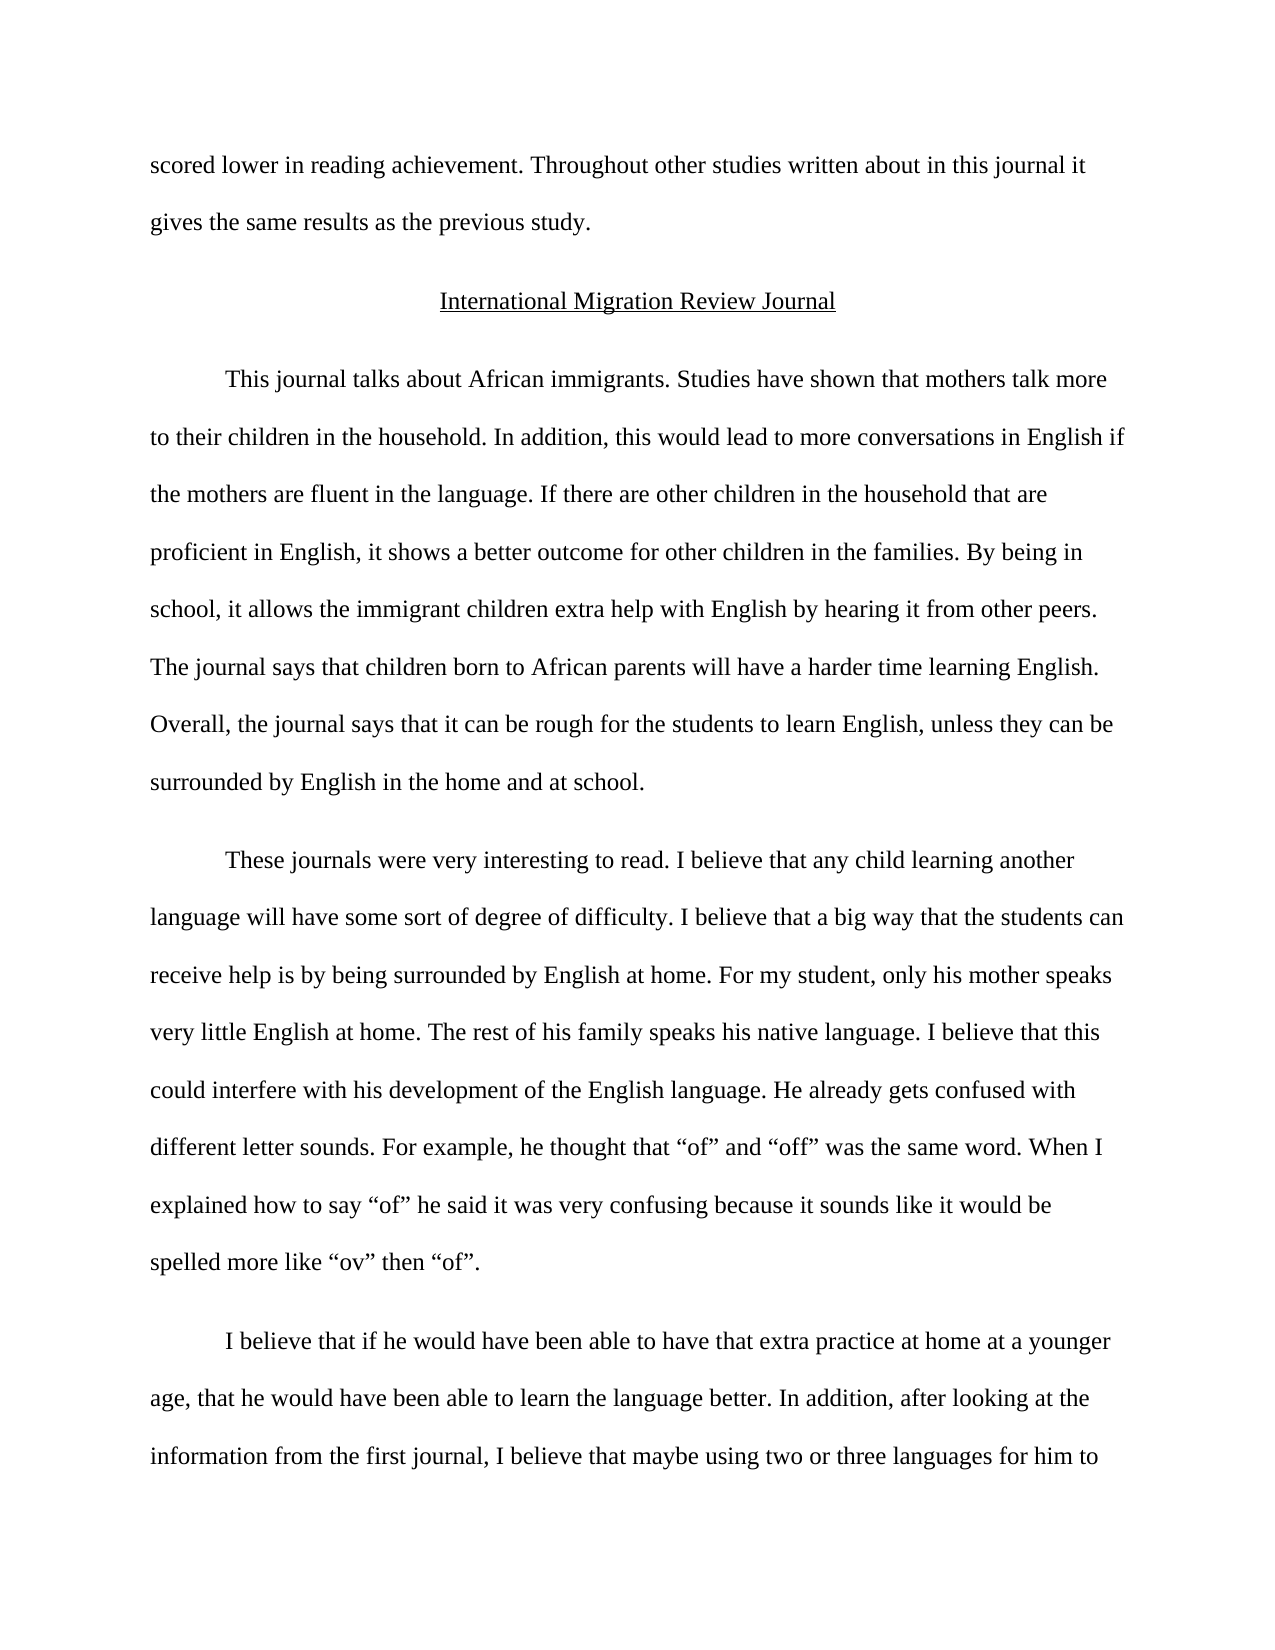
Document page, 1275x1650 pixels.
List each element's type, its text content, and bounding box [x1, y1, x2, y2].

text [150, 150, 1125, 236]
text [150, 1326, 1125, 1469]
text This journal talks about African immigrants. Studies have shown that mothers talk more to their children in the household. In addition, this would lead to more conversations in English if the mothers are fluent in the language. If there are other children in the household that are proficient in English, it shows a better outcome for other children in the families. By being in school, it allows the immigrant children extra help with English by hearing it from other peers. The journal says that children born to African parents will have a harder time learning English. Overall, the journal says that it can be rough for the students to learn English, unless they can be surrounded by English in the home and at school. [150, 364, 1125, 795]
text International Migration Review Journal [150, 286, 1125, 314]
text These journals were very interesting to read. I believe that any child learning another language will have some sort of degree of difficulty. I believe that a big way that the students can receive help is by being surrounded by English at home. For my student, only his mother speaks very little English at home. The rest of his family speaks his native language. I believe that this could interfere with his development of the English language. He already gets confused with different letter sounds. For example, he thought that “of” and “off” was the same word. When I explained how to say “of” he said it was very confusing because it sounds like it would be spelled more like “ov” then “of”. [150, 845, 1125, 1276]
